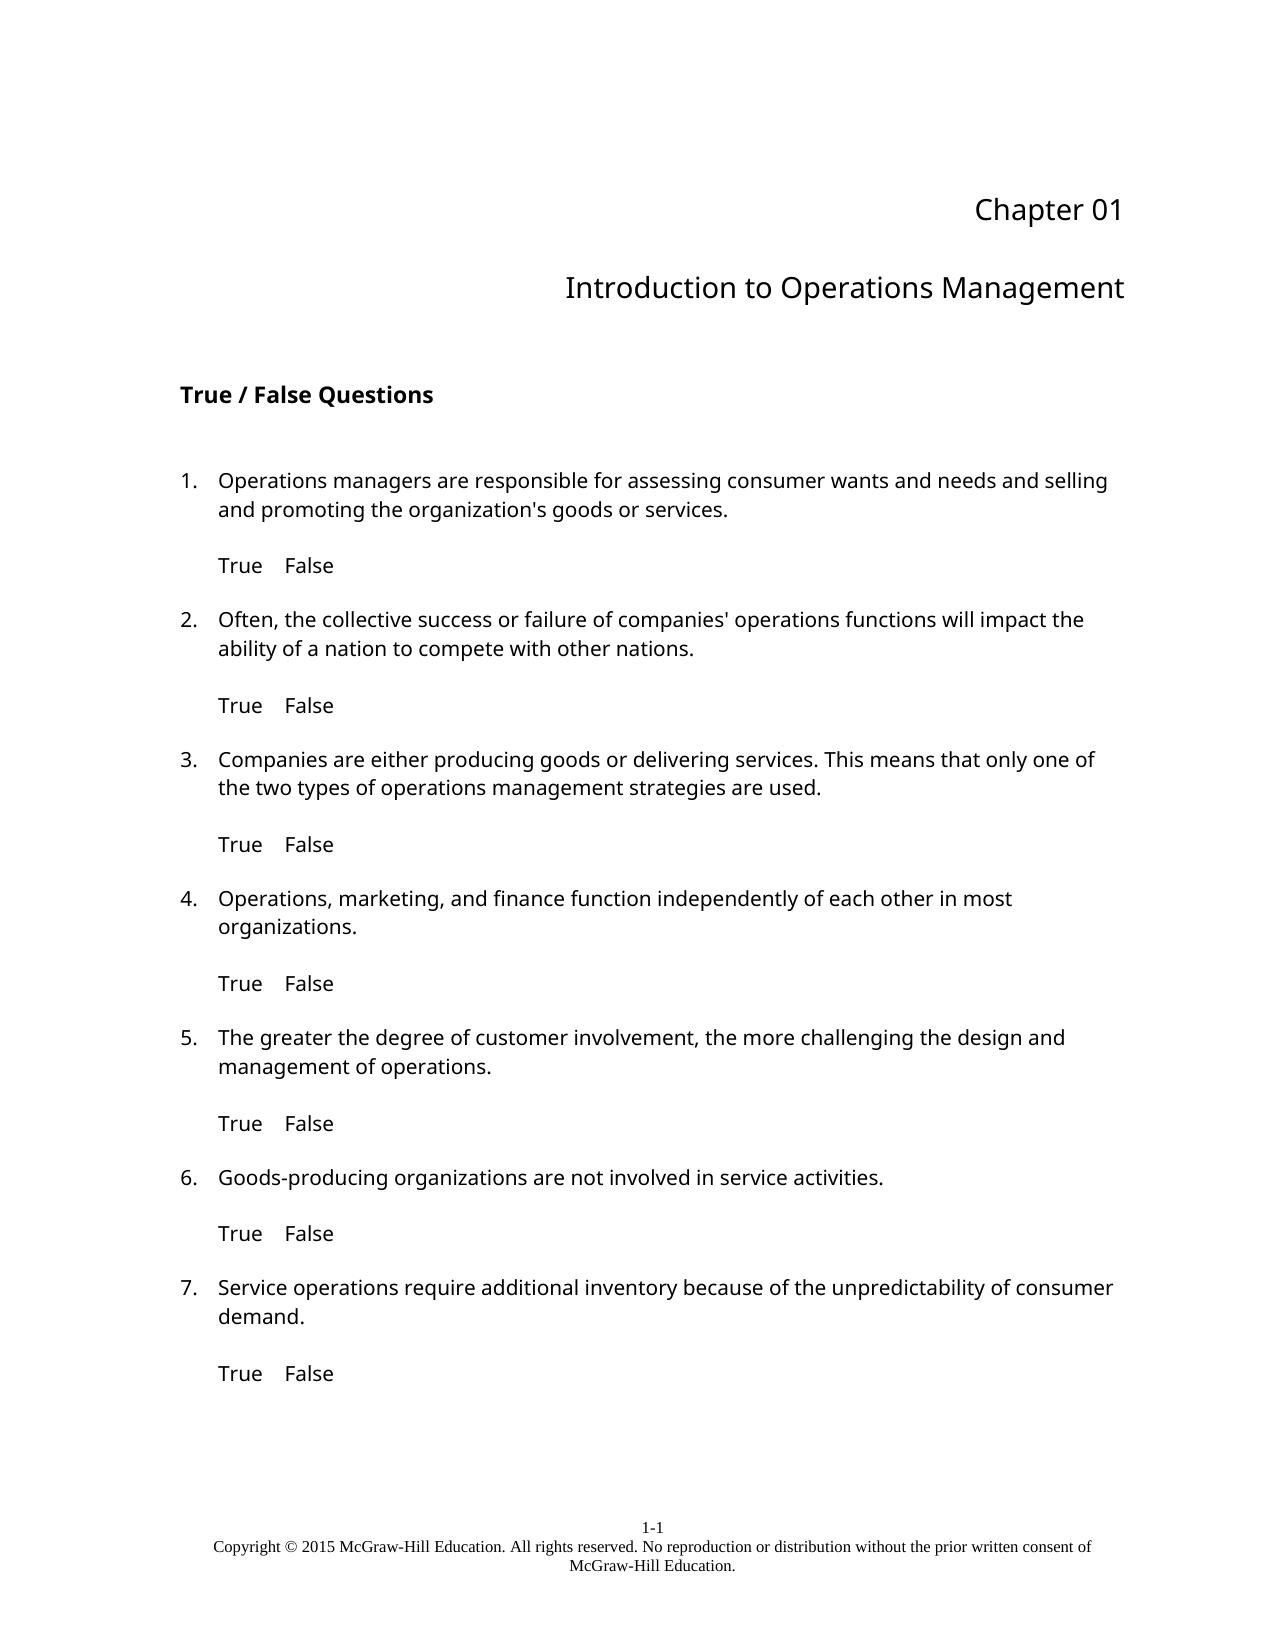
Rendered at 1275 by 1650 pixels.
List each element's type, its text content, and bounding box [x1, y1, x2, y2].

table_header Service operations require additional inventory because of the unpredictability of consumer demand. True False [218, 1274, 1125, 1387]
table_header Often, the collective success or failure of companies' operations functions will impact the ability of a nation to compete with other nations. True False [218, 606, 1125, 719]
text True / False Questions [180, 357, 1125, 441]
table_header 3. [180, 745, 218, 858]
table_header 4. [180, 884, 218, 998]
table_header Operations managers are responsible for assessing consumer wants and needs and selling and promoting the organization's goods or services. True False [218, 466, 1125, 580]
table_header 7. [180, 1274, 218, 1387]
text Chapter 01 [180, 189, 1125, 228]
table_header 6. [180, 1163, 218, 1248]
table_header The greater the degree of customer involvement, the more challenging the design and management of operations. True False [218, 1023, 1125, 1137]
table_header Companies are either producing goods or delivering services. This means that only one of the two types of operations management strategies are used. True False [218, 745, 1125, 858]
table_header Operations, marketing, and finance function independently of each other in most organizations. True False [218, 884, 1125, 998]
table_header 1. [180, 466, 218, 580]
table_header 5. [180, 1023, 218, 1137]
table_header Goods-producing organizations are not involved in service activities. True False [218, 1163, 1125, 1248]
text Introduction to Operations Management [180, 267, 1125, 307]
table_header 2. [180, 606, 218, 719]
